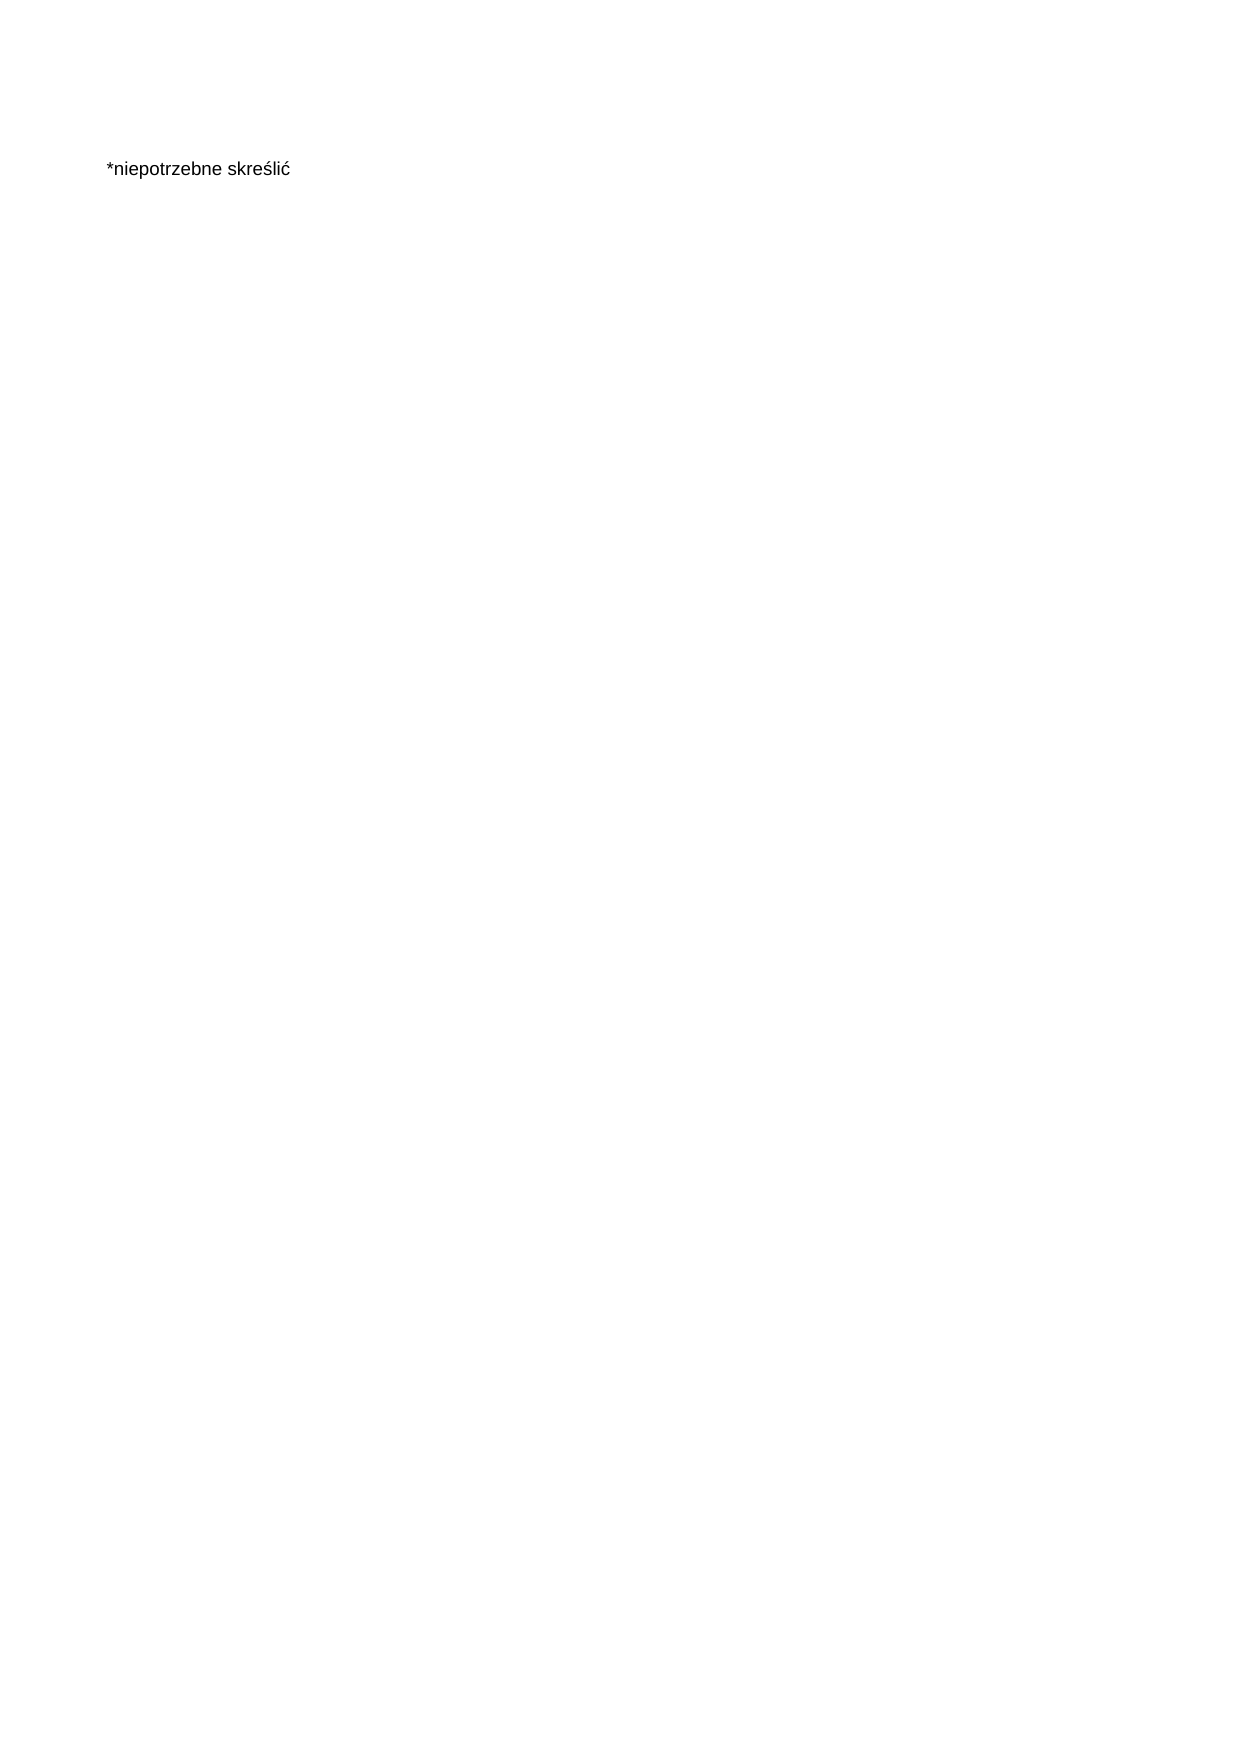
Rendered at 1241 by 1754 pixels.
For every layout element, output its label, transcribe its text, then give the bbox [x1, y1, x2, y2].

text *niepotrzebne skreślić [106, 157, 1134, 180]
